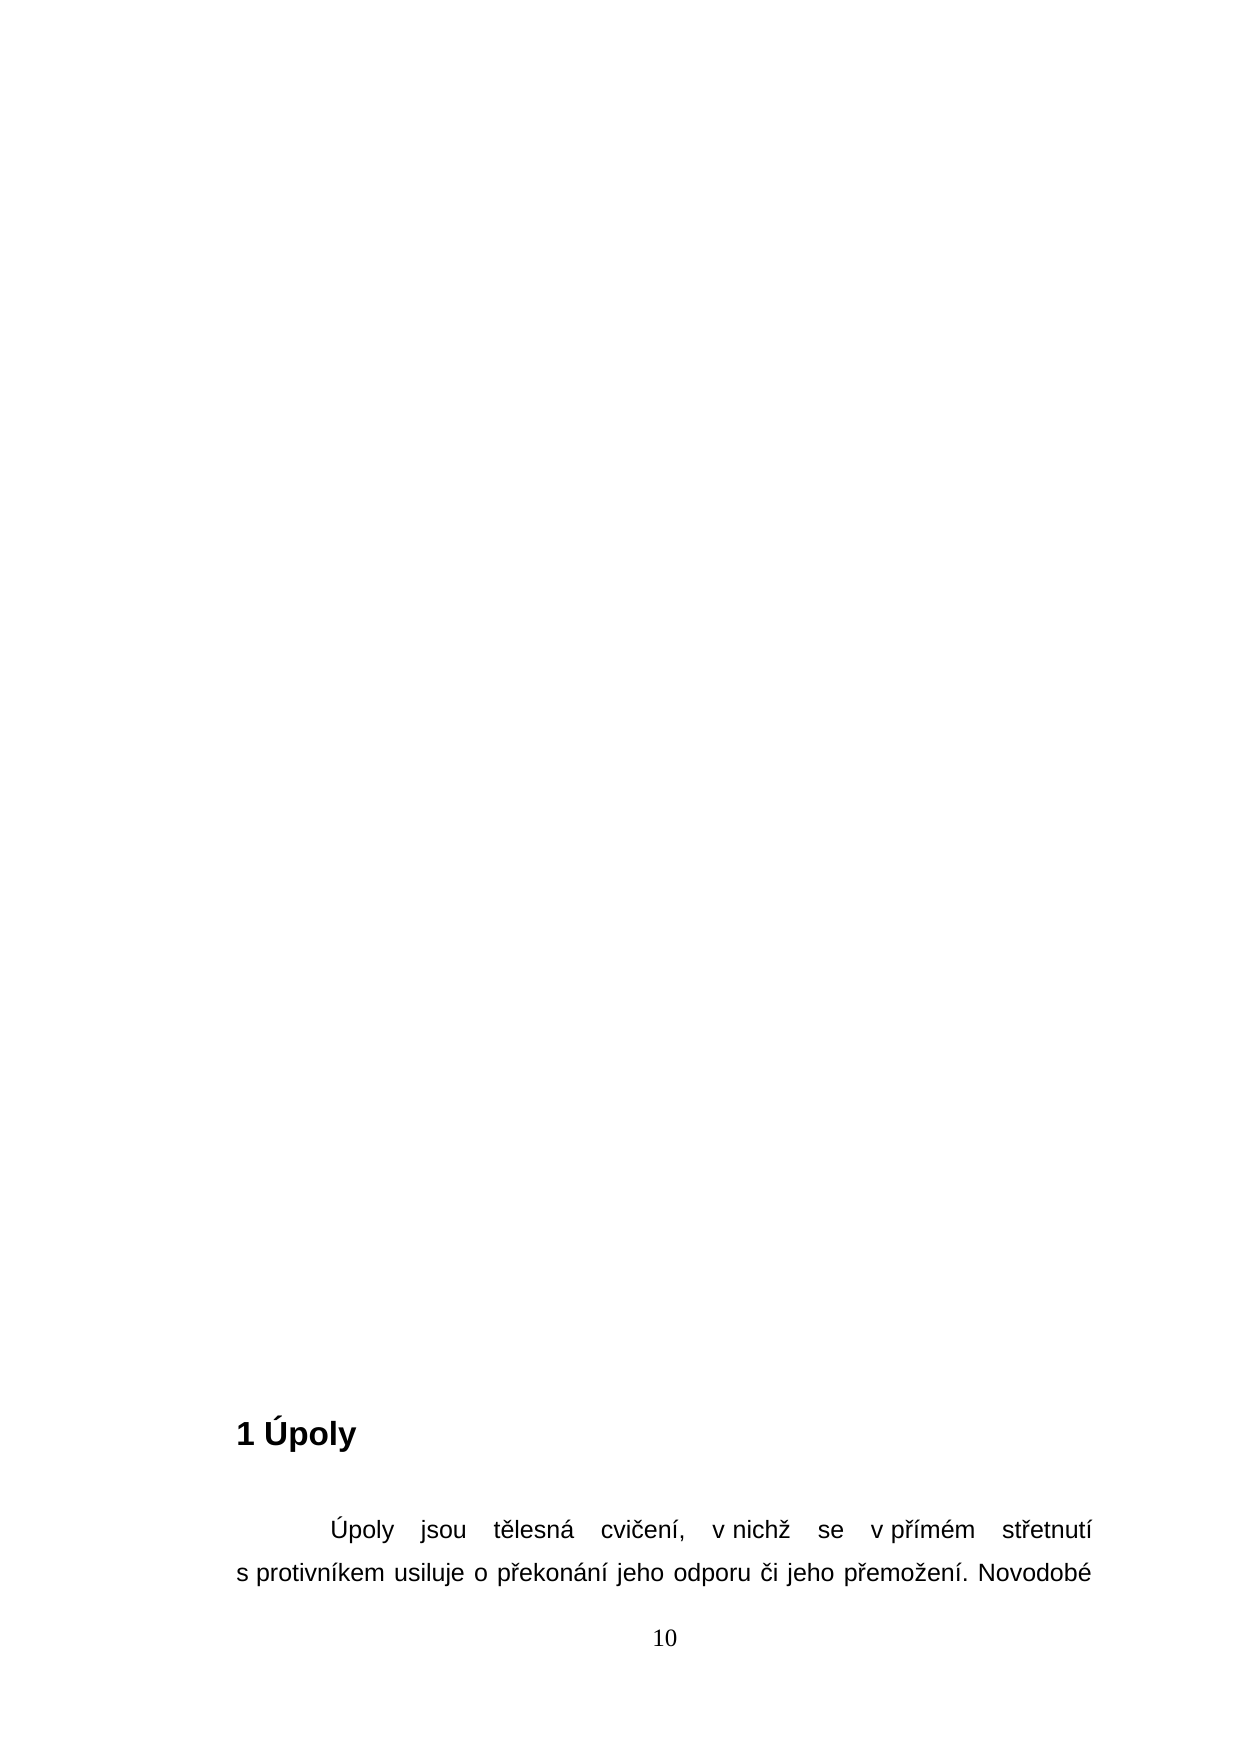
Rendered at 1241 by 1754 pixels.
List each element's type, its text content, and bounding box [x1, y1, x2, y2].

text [236, 1515, 1093, 1587]
subtitle 1 Úpoly [236, 1414, 1093, 1453]
